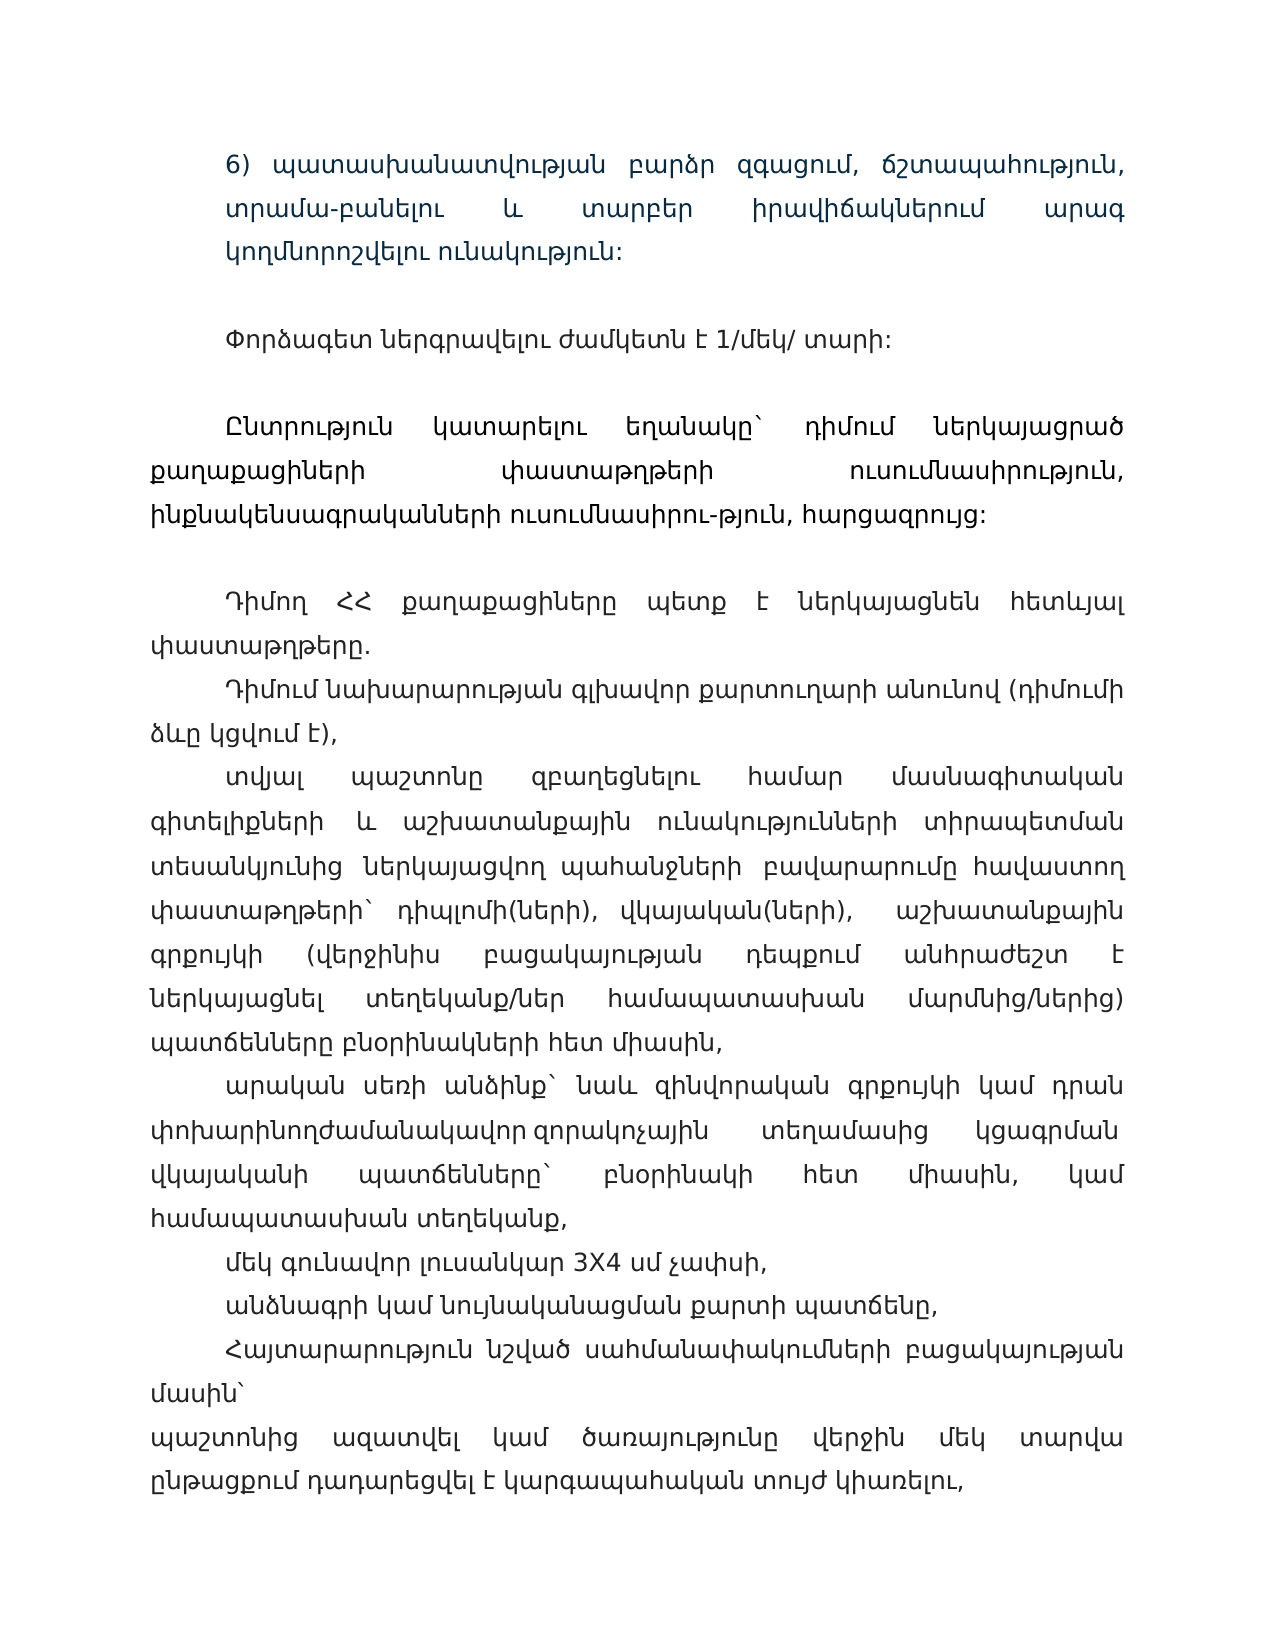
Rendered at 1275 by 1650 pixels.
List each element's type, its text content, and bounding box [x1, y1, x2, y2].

text Փորձագետ ներգրավելու ժամկետն է 1/մեկ/ տարի: [150, 325, 1125, 354]
text արական սեռի անձինք` նաև զինվորական գրքույկի կամ դրան փոխարինողժամանակավոր զորակոչային տեղամասից կցագրման վկայականի պատճենները` բնօրինակի հետ միասին, կամ համապատասխան տեղեկանք, [150, 1071, 1125, 1233]
text Դիմող ՀՀ քաղաքացիները պետք է ներկայացնեն հետևյալ փաստաթղթերը. [150, 587, 1125, 660]
text Հայտարարություն նշված սահմանափակումների բացակայության մասին՝ [150, 1335, 1125, 1408]
text տվյալ պաշտոնը զբաղեցնելու համար մասնագիտական գիտելիքների և աշխատանքային ունակությունների տիրապետման տեսանկյունից ներկայացվող պահանջների բավարարումը հավաստող փաստաթղթերի` դիպլոմի(ների), վկայական(ների), աշխատանքային գրքույկի (վերջինիս բացակայության դեպքում անհրաժեշտ է ներկայացնել տեղեկանք/ներ համապատասխան մարմնից/ներից) պատճենները բնօրինակների հետ միասին, [150, 762, 1125, 1057]
text պաշտոնից ազատվել կամ ծառայությունը վերջին մեկ տարվա ընթացքում դադարեցվել է կարգապահական տույժ կիառելու, [150, 1423, 1125, 1496]
text 6) պատասխանատվության բարձր զգացում, ճշտապահություն, տրամա-բանելու և տարբեր իրավիճակներում արագ կողմնորոշվելու ունակություն: [225, 179, 1125, 267]
text Դիմում նախարարության գլխավոր քարտուղարի անունով (դիմումի ձևը կցվում է), [150, 675, 1125, 748]
text Ընտրություն կատարելու եղանակը` դիմում ներկայացրած քաղաքացիների փաստաթղթերի ուսումնասիրություն, ինքնակենսագրականների ուսումնասիրու-թյուն, հարցազրույց: [150, 412, 1125, 456]
text մեկ գունավոր լուսանկար 3X4 սմ չափսի, [150, 1248, 1125, 1277]
text անձնագրի կամ նույնականացման քարտի պատճենը, [150, 1292, 1125, 1321]
text Ընտրություն կատարելու եղանակը` դիմում ներկայացրած քաղաքացիների փաստաթղթերի ուսումնասիրություն, ինքնակենսագրականների ուսումնասիրու-թյուն, հարցազրույց: [150, 485, 1125, 529]
